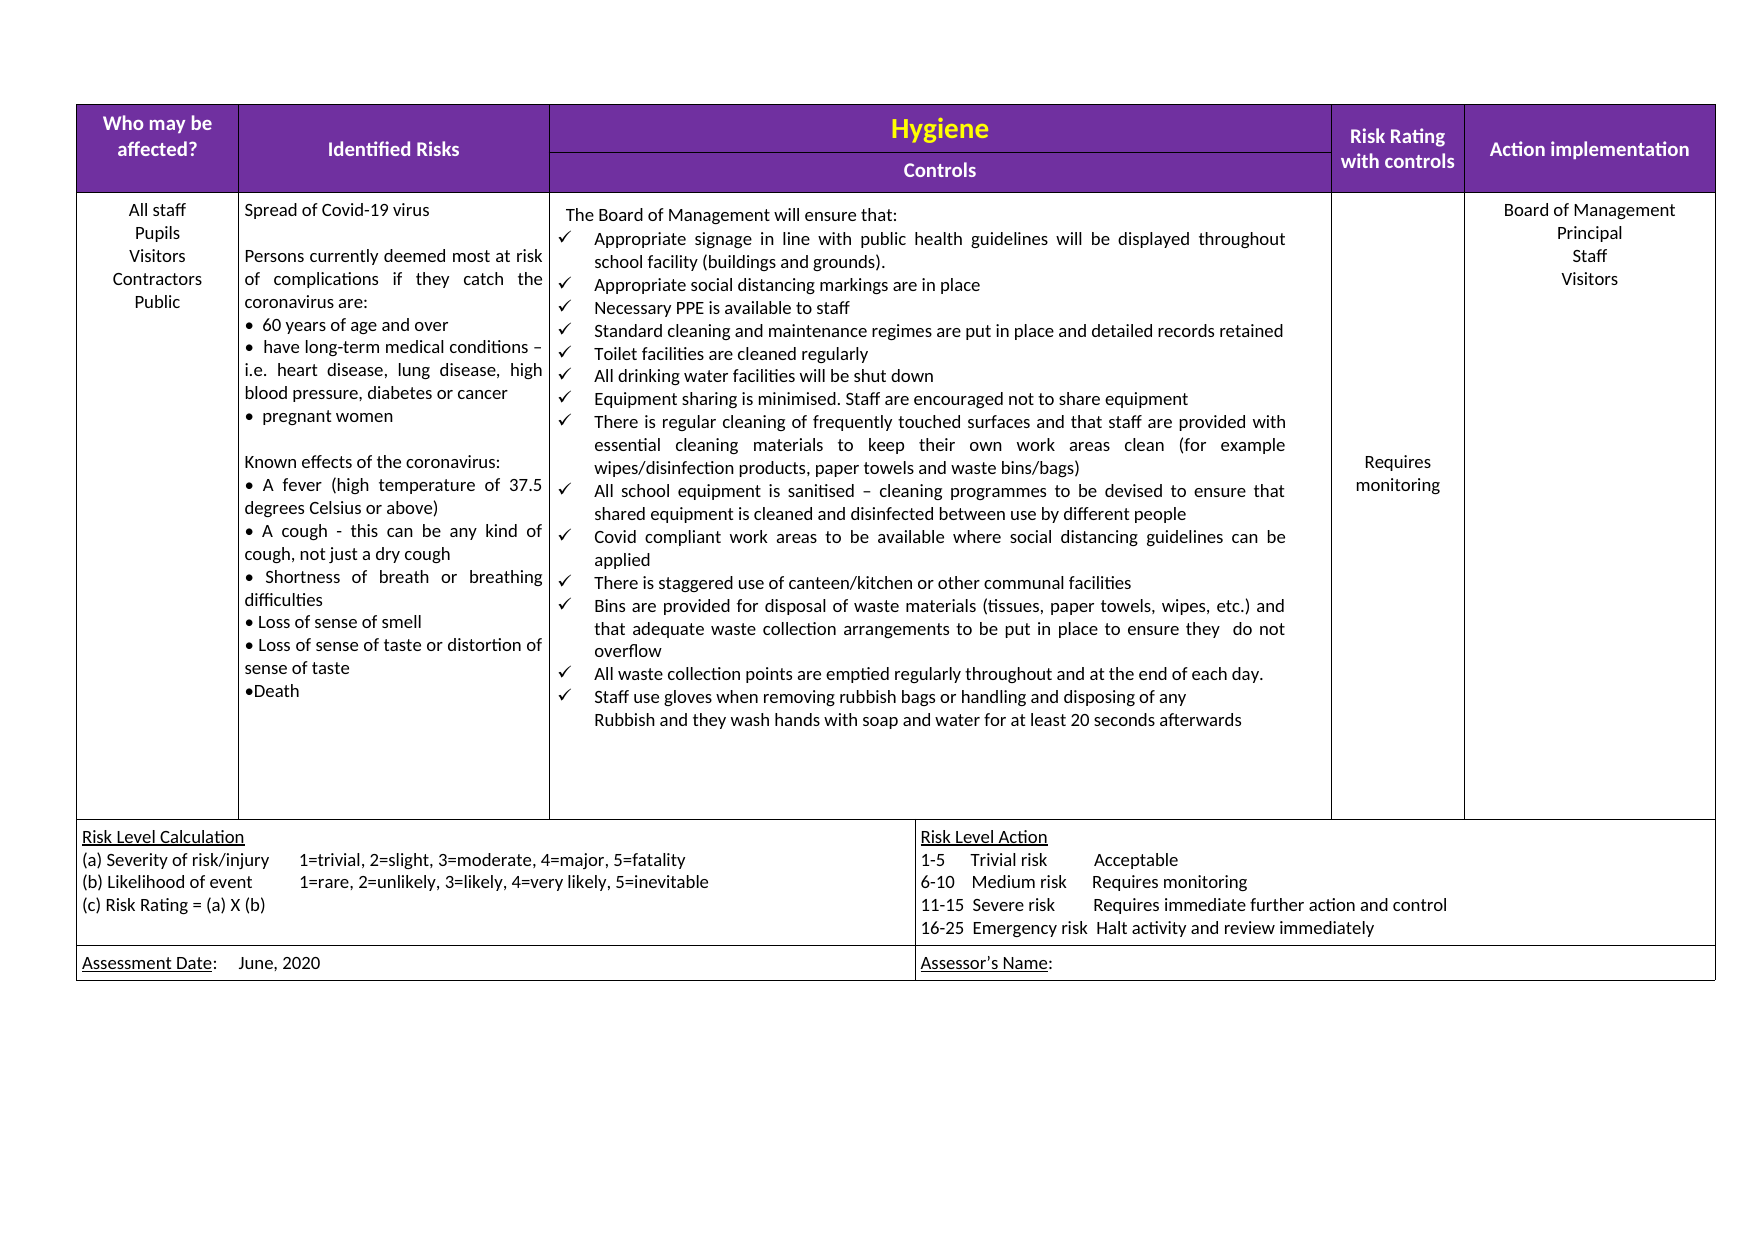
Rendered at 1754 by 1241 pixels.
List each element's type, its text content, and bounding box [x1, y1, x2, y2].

table_cell Risk Level Calculation (a) Severity of risk/injury 1=trivial, 2=slight, 3=moderate, 4=major, 5=fatality (b) Likelihood of event 1=rare, 2=unlikely, 3=likely, 4=very likely, 5=inevitable (c) Risk Rating = (a) X (b) [77, 820, 915, 945]
table_header Action implementation [1465, 105, 1715, 192]
table_header Hygiene [550, 105, 1331, 152]
table_header Identified Risks [239, 105, 549, 192]
table_cell Controls [550, 153, 1331, 192]
table_cell Requires monitoring [1332, 193, 1464, 819]
table_cell Assessment Date: June, 2020 [77, 946, 915, 980]
table_cell All staff Pupils Visitors Contractors Public [77, 193, 238, 819]
table_cell The Board of Management will ensure that: Appropriate signage in line with public health guidelines will be displayed throughout school facility (buildings and grounds). Appropriate social distancing markings are in place Necessary PPE is available to staff Standard cleaning and maintenance regimes are put in place and detailed records retained Toilet facilities are cleaned regularly All drinking water facilities will be shut down Equipment sharing is minimised. Staff are encouraged not to share equipment There is regular cleaning of frequently touched surfaces and that staff are provided with essential cleaning materials to keep their own work areas clean (for example wipes/disinfection products, paper towels and waste bins/bags) All school equipment is sanitised – cleaning programmes to be devised to ensure that shared equipment is cleaned and disinfected between use by different people Covid compliant work areas to be available where social distancing guidelines can be applied There is staggered use of canteen/kitchen or other communal facilities Bins are provided for disposal of waste materials (tissues, paper towels, wipes, etc.) and that adequate waste collection arrangements to be put in place to ensure they do not overflow All waste collection points are emptied regularly throughout and at the end of each day. Staff use gloves when removing rubbish bags or handling and disposing of any Rubbish and they wash hands with soap and water for at least 20 seconds afterwards [550, 193, 1331, 819]
table_cell Risk Level Action 1-5 Trivial risk Acceptable 6-10 Medium risk Requires monitoring 11-15 Severe risk Requires immediate further action and control 16-25 Emergency risk Halt activity and review immediately [916, 820, 1715, 945]
table_cell Assessor’s Name: [916, 946, 1715, 980]
table_cell Spread of Covid-19 virus Persons currently deemed most at risk of complications if they catch the coronavirus are: • 60 years of age and over • have long-term medical conditions – i.e. heart disease, lung disease, high blood pressure, diabetes or cancer • pregnant women Known effects of the coronavirus: • A fever (high temperature of 37.5 degrees Celsius or above) • A cough - this can be any kind of cough, not just a dry cough • Shortness of breath or breathing difficulties • Loss of sense of smell • Loss of sense of taste or distortion of sense of taste •Death [239, 193, 549, 819]
table_header Risk Rating with controls [1332, 105, 1464, 192]
table_cell Board of Management Principal Staff Visitors [1465, 193, 1715, 819]
table_header Who may be affected? [77, 105, 238, 192]
